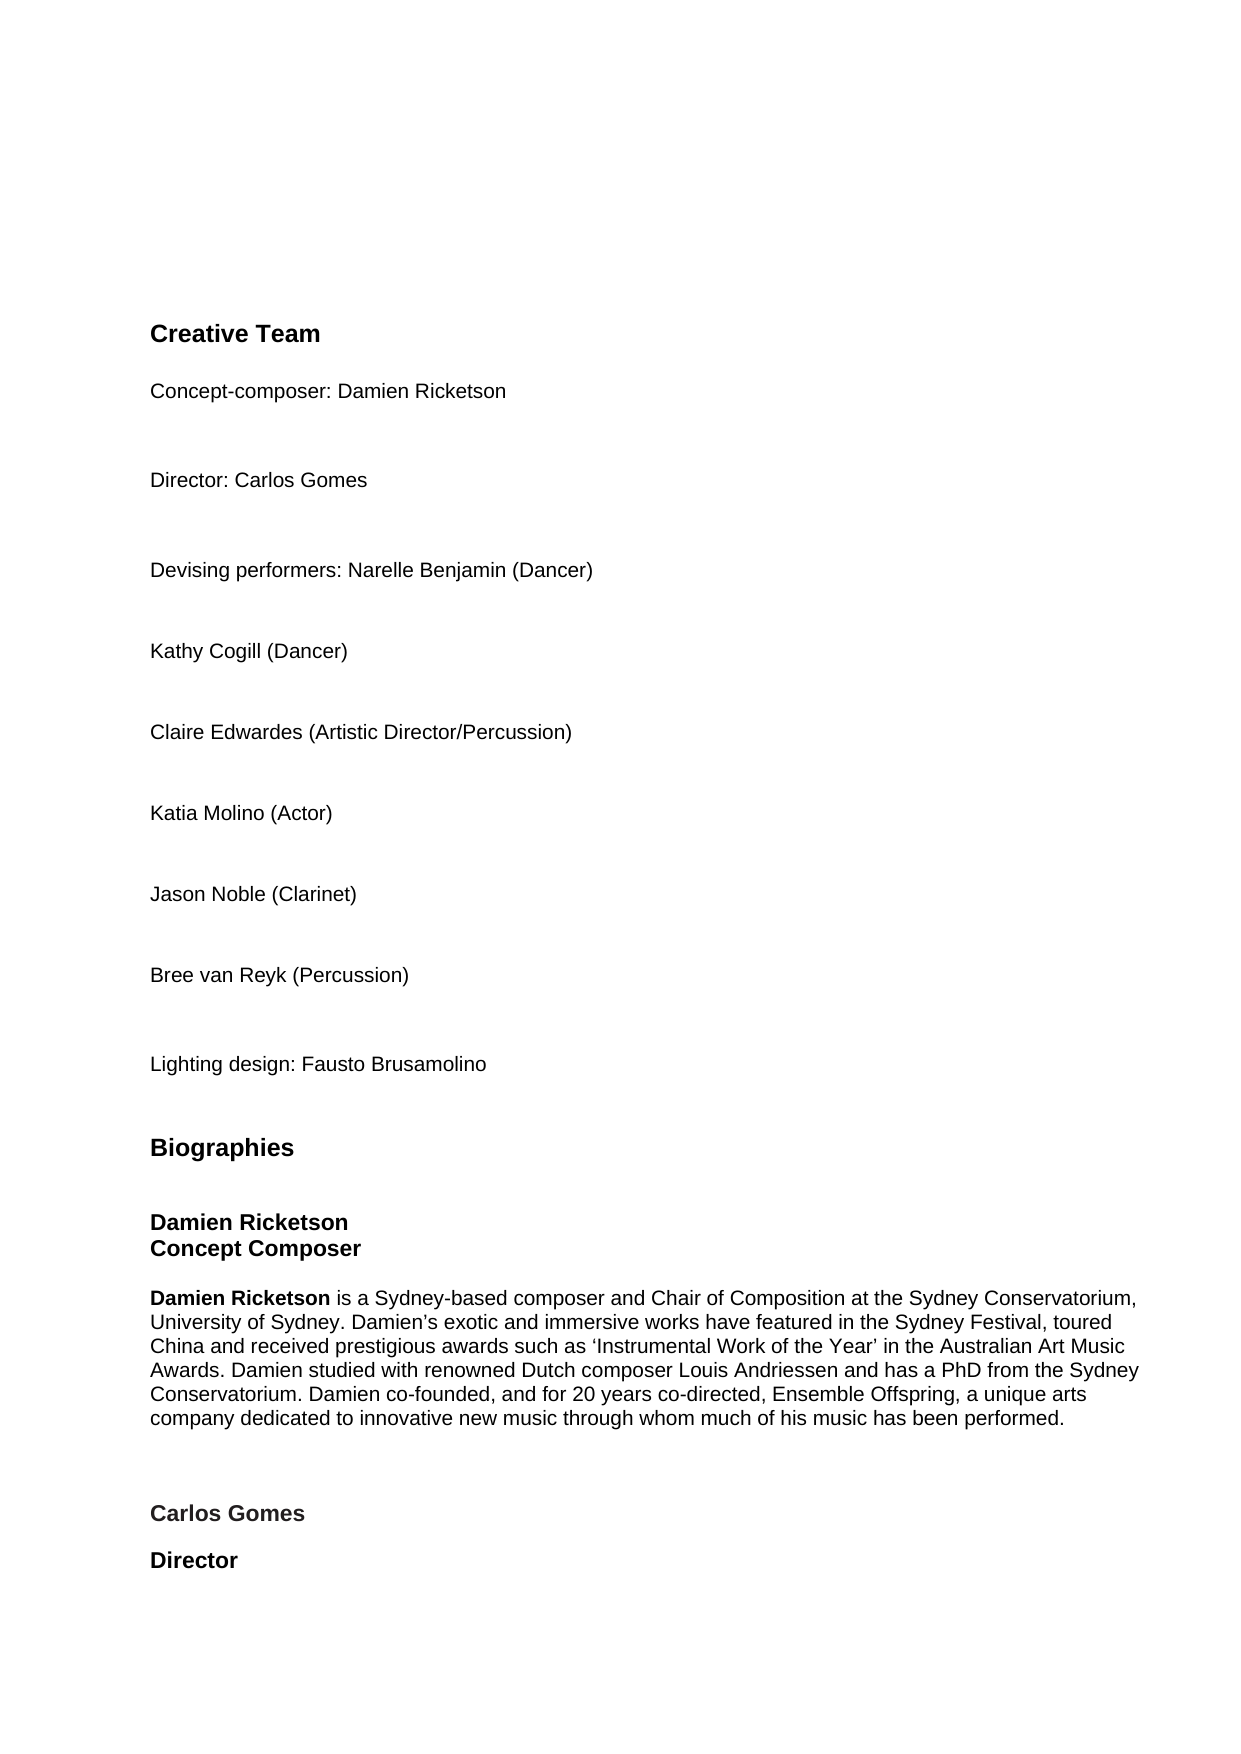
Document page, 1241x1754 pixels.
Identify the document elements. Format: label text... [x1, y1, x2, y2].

text Creative Team [150, 319, 1152, 348]
text Katia Molino (Actor) [150, 801, 1152, 824]
text Lighting design: Fausto Brusamolino [150, 1052, 1152, 1076]
text Concept-composer: Damien Ricketson [150, 378, 1152, 402]
text Claire Edwardes (Artistic Director/Percussion) [150, 719, 1152, 743]
text Director: Carlos Gomes [150, 468, 1152, 492]
text Devising performers: Narelle Benjamin (Dancer) [150, 558, 1152, 582]
text Jason Noble (Clarinet) [150, 881, 1152, 905]
text Kathy Cogill (Dancer) [150, 639, 1152, 663]
text Concept Composer [150, 1235, 1152, 1262]
text Damien Ricketson is a Sydney-based composer and Chair of Composition at the Sydney Conservatorium, University of Sydney. Damien’s exotic and immersive works have featured in the Sydney Festival, toured China and received prestigious awards such as ‘Instrumental Work of the Year’ in the Australian Art Music Awards. Damien studied with renowned Dutch composer Louis Andriessen and has a PhD from the Sydney Conservatorium. Damien co-founded, and for 20 years co-directed, Ensemble Offspring, a unique arts company dedicated to innovative new music through whom much of his music has been performed. [150, 1286, 1152, 1429]
text Damien Ricketson [150, 1209, 1152, 1235]
text Biographies [150, 1133, 1152, 1162]
text Bree van Reyk (Percussion) [150, 962, 1152, 986]
text Carlos Gomes [150, 1500, 1152, 1526]
text Director [150, 1547, 1152, 1574]
